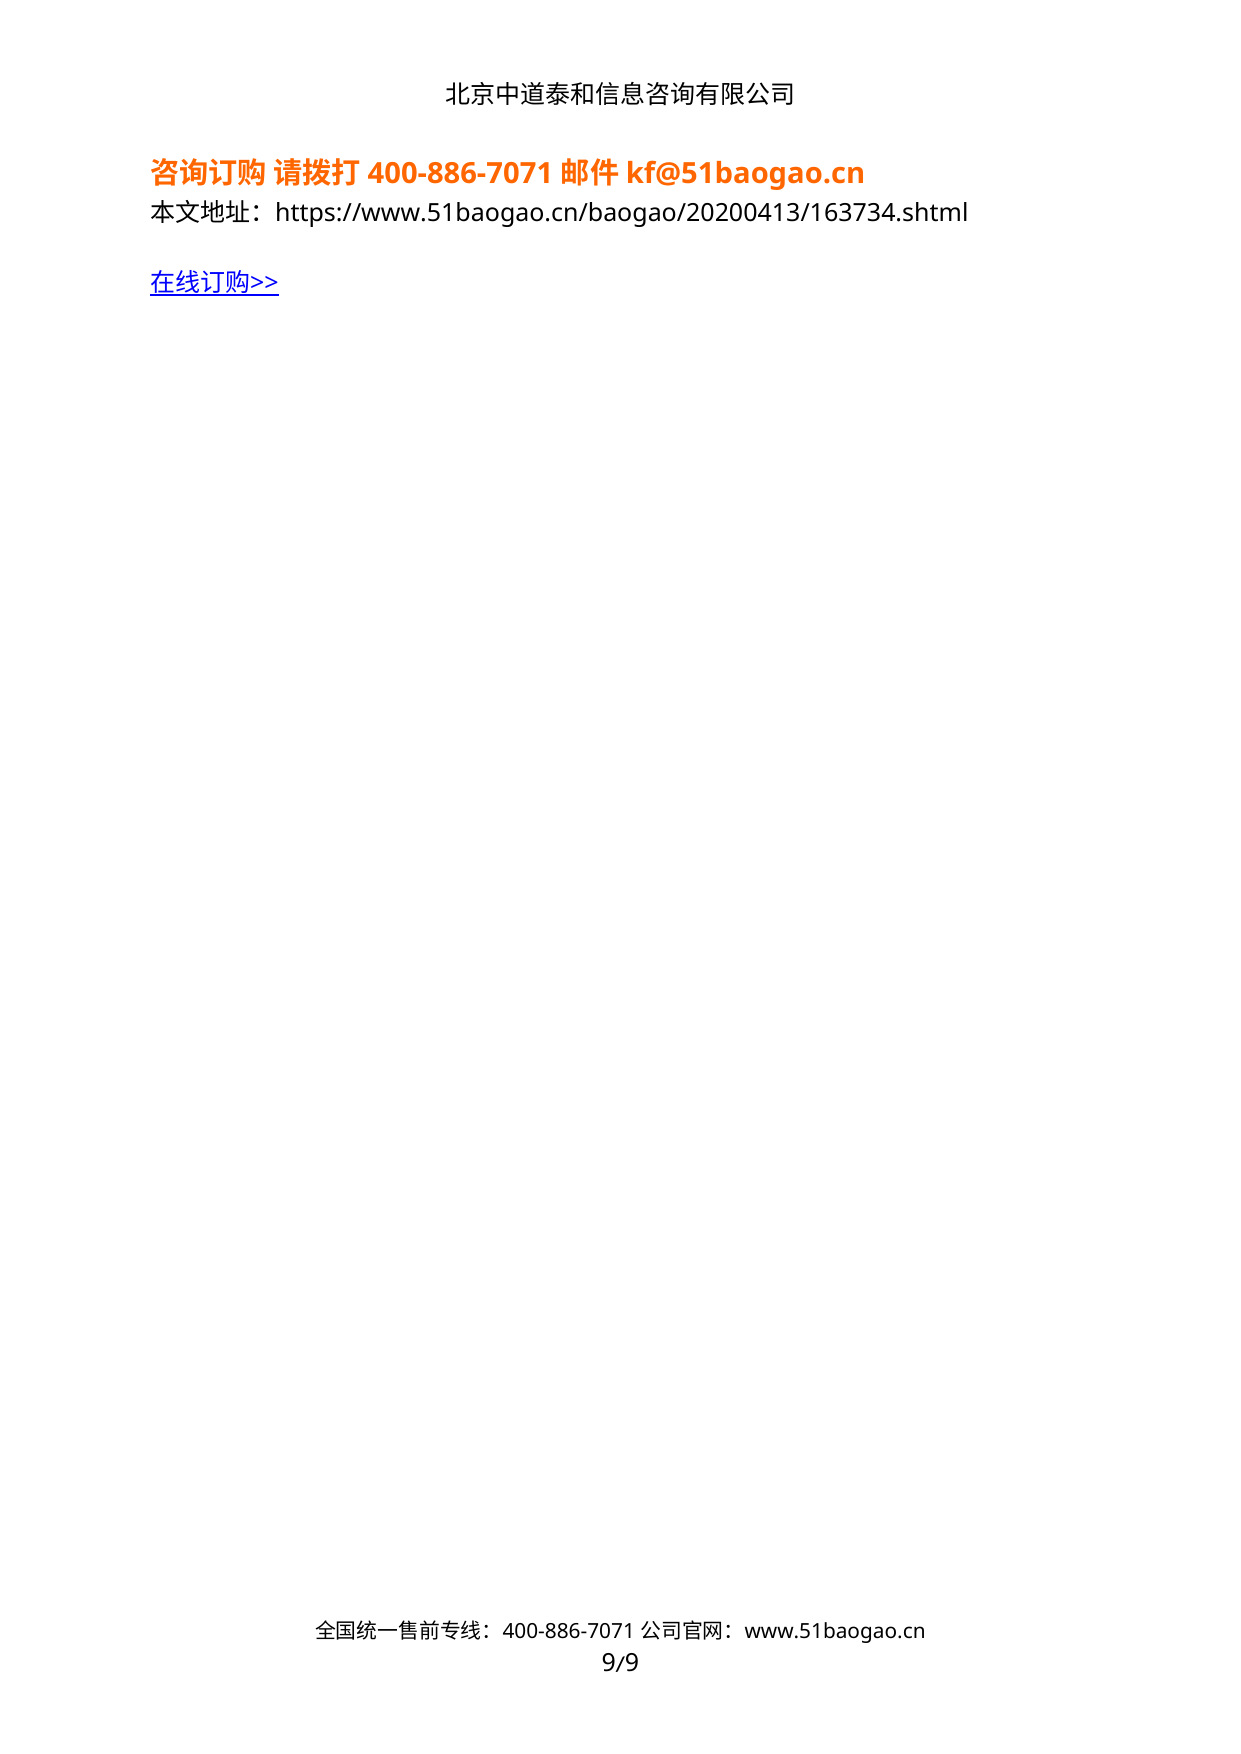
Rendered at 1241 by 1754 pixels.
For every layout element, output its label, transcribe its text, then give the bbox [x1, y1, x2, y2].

text 在线订购>> [150, 229, 1090, 299]
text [150, 150, 1090, 229]
